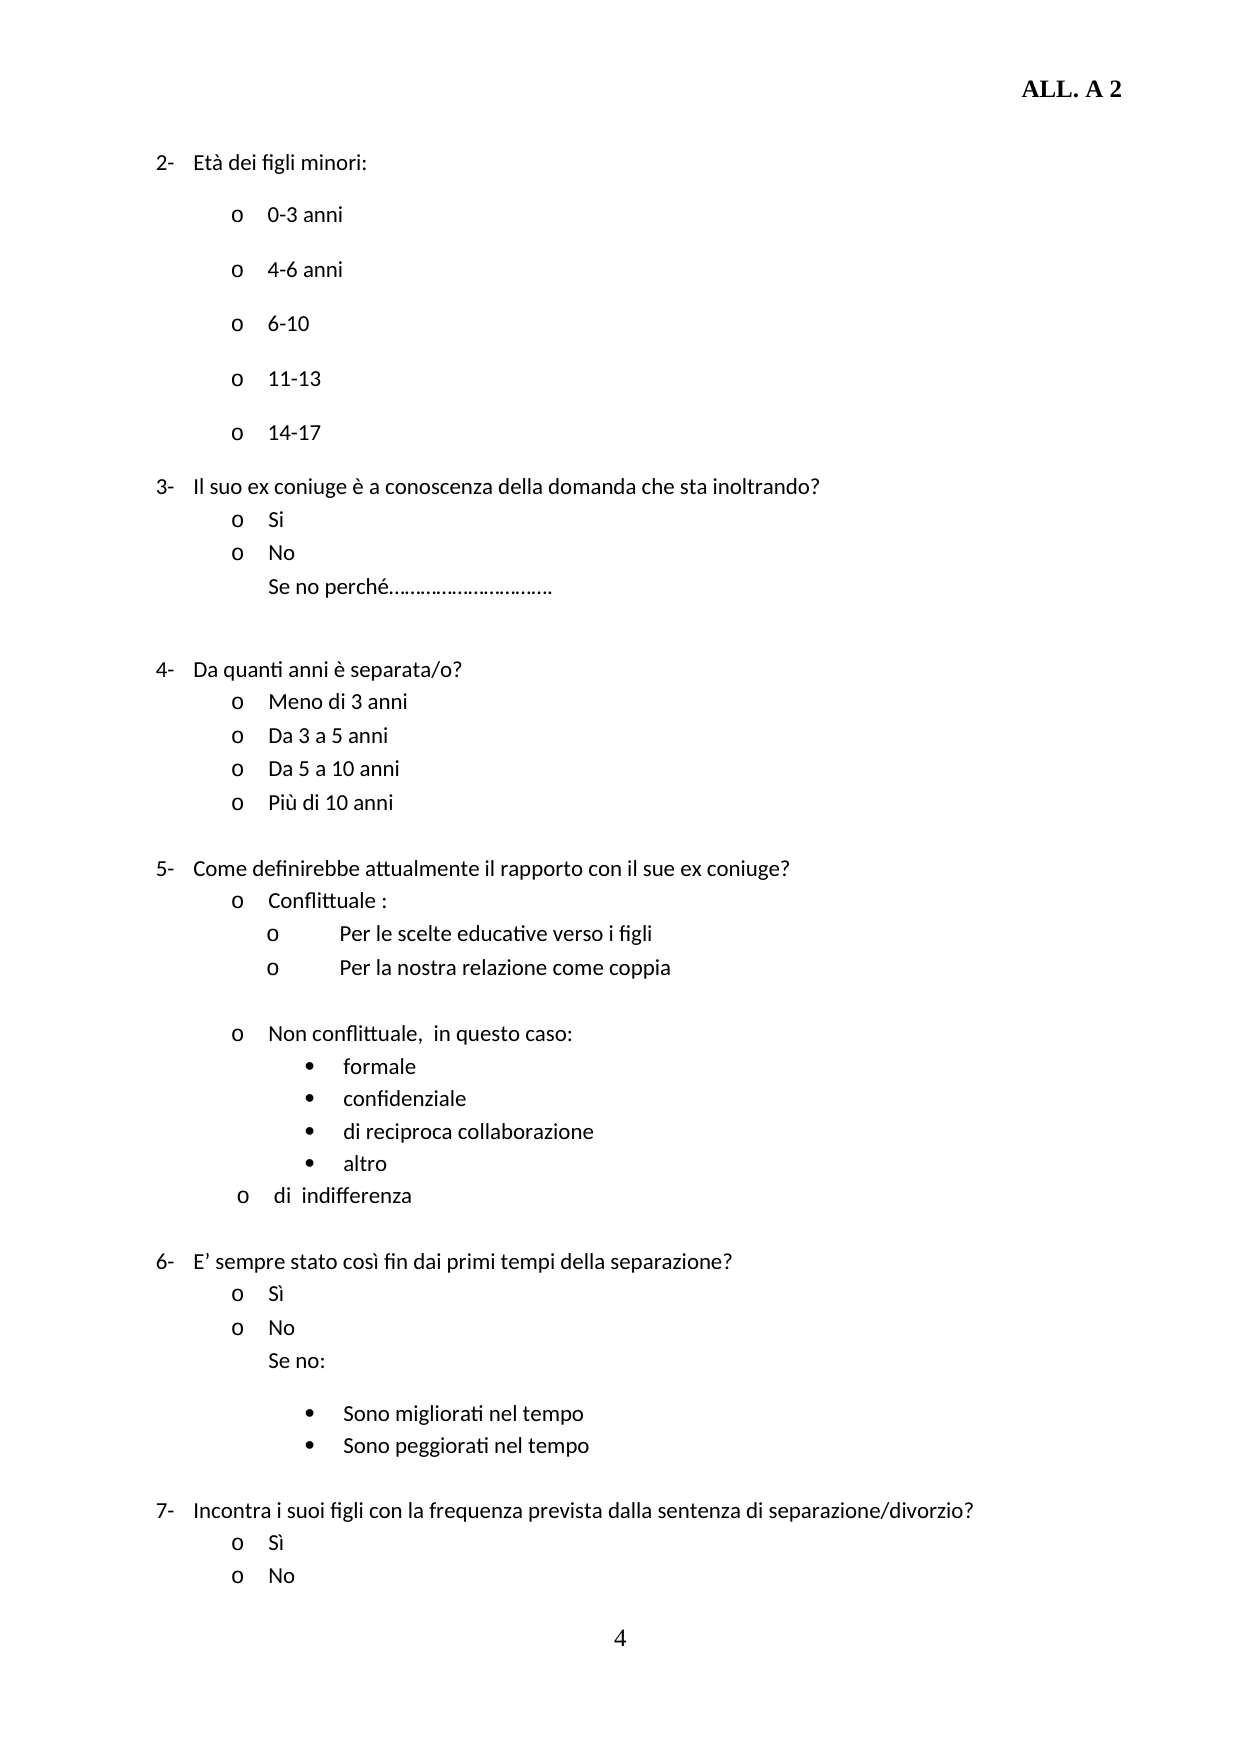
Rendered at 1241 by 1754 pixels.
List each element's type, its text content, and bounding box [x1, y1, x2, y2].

list Da 3 a 5 anni [231, 721, 1122, 750]
list altro [306, 1149, 1122, 1177]
list Incontra i suoi figli con la frequenza prevista dalla sentenza di separazione/divorzio? [156, 1496, 1122, 1524]
list No [231, 538, 1122, 567]
list Da 5 a 10 anni [231, 754, 1122, 784]
list E’ sempre stato così fin dai primi tempi della separazione? [156, 1247, 1122, 1275]
list 4-6 anni [230, 255, 1122, 284]
list Più di 10 anni [231, 788, 1122, 817]
list Come definirebbe attualmente il rapporto con il sue ex coniuge? [156, 854, 1122, 882]
list Non conflittuale, in questo caso: [231, 1019, 1122, 1048]
list Sì [231, 1528, 1122, 1557]
list Per la nostra relazione come coppia [266, 953, 1122, 982]
list Meno di 3 anni [231, 687, 1122, 717]
list Per le scelte educative verso i figli [266, 919, 1122, 949]
list 11-13 [230, 364, 1122, 393]
list di reciproca collaborazione [306, 1117, 1122, 1145]
list 14-17 [230, 418, 1122, 447]
list confidenziale [306, 1084, 1122, 1113]
list Se no perché…………………………. [268, 572, 1122, 600]
list Sono migliorati nel tempo [306, 1399, 1122, 1427]
list No [231, 1561, 1122, 1591]
list Si [231, 505, 1122, 534]
list No [231, 1313, 1122, 1342]
list Sono peggiorati nel tempo [306, 1431, 1122, 1459]
list Da quanti anni è separata/o? [156, 655, 1122, 683]
list Età dei figli minori: [156, 148, 1122, 176]
list formale [306, 1052, 1122, 1080]
list Se no: [268, 1346, 1122, 1374]
list Conflittuale : [231, 886, 1122, 915]
list 0-3 anni [230, 201, 1122, 230]
list Il suo ex coniuge è a conoscenza della domanda che sta inoltrando? [156, 472, 1122, 501]
list Sì [231, 1279, 1122, 1308]
list 6-10 [230, 309, 1122, 338]
list di indifferenza [236, 1181, 1122, 1210]
